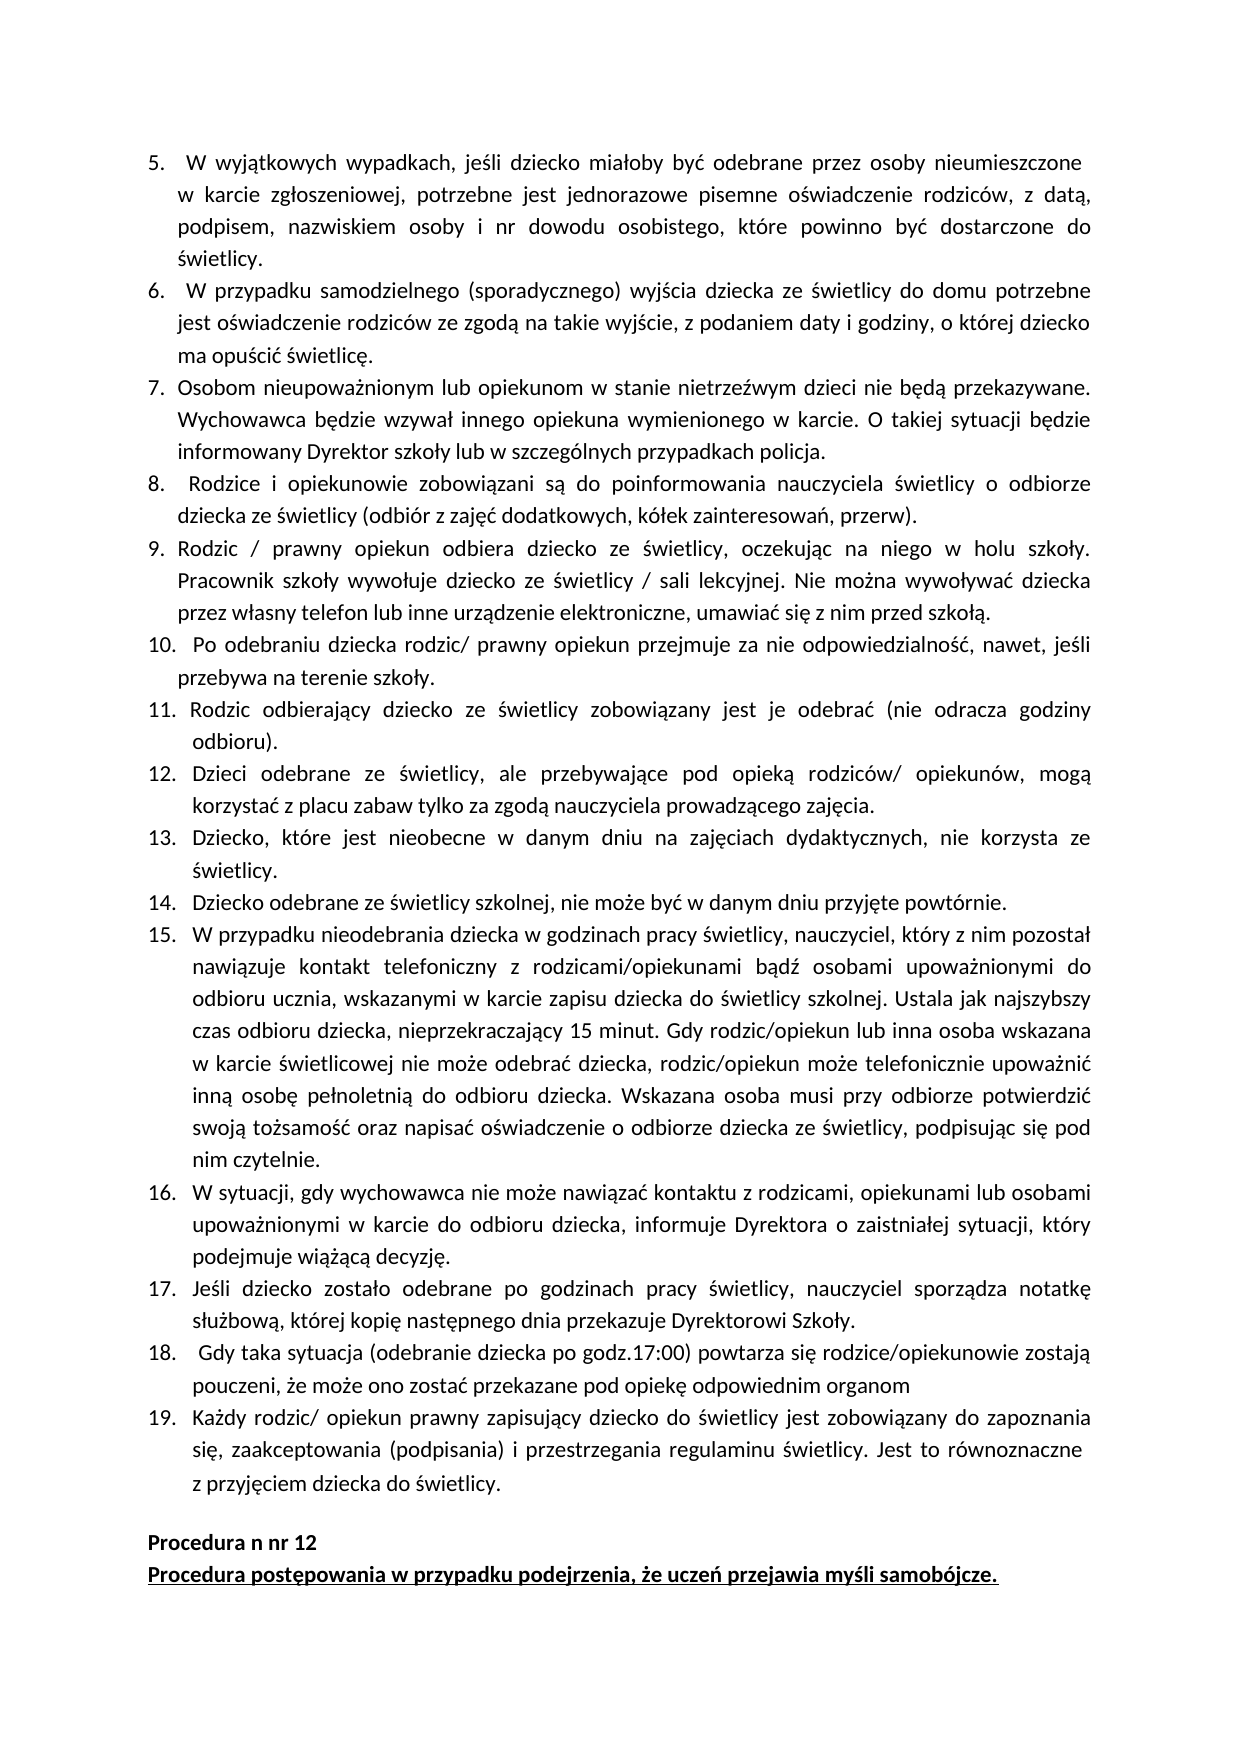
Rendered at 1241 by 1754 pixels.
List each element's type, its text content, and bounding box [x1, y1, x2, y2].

list Rodzic / prawny opiekun odbiera dziecko ze świetlicy, oczekując na niego w holu szkoły. Pracownik szkoły wywołuje dziecko ze świetlicy / sali lekcyjnej. Nie można wywoływać dziecka przez własny telefon lub inne urządzenie elektroniczne, umawiać się z nim przed szkołą. [148, 534, 1093, 626]
list Dzieci odebrane ze świetlicy, ale przebywające pod opieką rodziców/ opiekunów, mogą korzystać z placu zabaw tylko za zgodą nauczyciela prowadzącego zajęcia. [148, 759, 1093, 819]
list Rodzice i opiekunowie zobowiązani są do poinformowania nauczyciela świetlicy o odbiorze dziecka ze świetlicy (odbiór z zajęć dodatkowych, kółek zainteresowań, przerw). [148, 469, 1093, 530]
list Każdy rodzic/ opiekun prawny zapisujący dziecko do świetlicy jest zobowiązany do zapoznania się, zaakceptowania (podpisania) i przestrzegania regulaminu świetlicy. Jest to równoznaczne z przyjęciem dziecka do świetlicy. [148, 1403, 1093, 1498]
list Jeśli dziecko zostało odebrane po godzinach pracy świetlicy, nauczyciel sporządza notatkę służbową, której kopię następnego dnia przekazuje Dyrektorowi Szkoły. [148, 1274, 1093, 1334]
list Osobom nieupoważnionym lub opiekunom w stanie nietrzeźwym dzieci nie będą przekazywane. Wychowawca będzie wzywał innego opiekuna wymienionego w karcie. O takiej sytuacji będzie informowany Dyrektor szkoły lub w szczególnych przypadkach policja. [148, 373, 1093, 465]
list Dziecko odebrane ze świetlicy szkolnej, nie może być w danym dniu przyjęte powtórnie. [148, 888, 1093, 916]
list W sytuacji, gdy wychowawca nie może nawiązać kontaktu z rodzicami, opiekunami lub osobami upoważnionymi w karcie do odbioru dziecka, informuje Dyrektora o zaistniałej sytuacji, który podejmuje wiążącą decyzję. [148, 1178, 1093, 1270]
text Procedura n nr 12 [148, 1528, 1093, 1556]
list Po odebraniu dziecka rodzic/ prawny opiekun przejmuje za nie odpowiedzialność, nawet, jeśli przebywa na terenie szkoły. [148, 630, 1093, 691]
list Gdy taka sytuacja (odebranie dziecka po godz.17:00) powtarza się rodzice/opiekunowie zostają pouczeni, że może ono zostać przekazane pod opiekę odpowiednim organom [148, 1338, 1093, 1399]
list Dziecko, które jest nieobecne w danym dniu na zajęciach dydaktycznych, nie korzysta ze świetlicy. [148, 823, 1093, 884]
list W wyjątkowych wypadkach, jeśli dziecko miałoby być odebrane przez osoby nieumieszczone w karcie zgłoszeniowej, potrzebne jest jednorazowe pisemne oświadczenie rodziców, z datą, podpisem, nazwiskiem osoby i nr dowodu osobistego, które powinno być dostarczone do świetlicy. [148, 148, 1093, 272]
list W przypadku nieodebrania dziecka w godzinach pracy świetlicy, nauczyciel, który z nim pozostał nawiązuje kontakt telefoniczny z rodzicami/opiekunami bądź osobami upoważnionymi do odbioru ucznia, wskazanymi w karcie zapisu dziecka do świetlicy szkolnej. Ustala jak najszybszy czas odbioru dziecka, nieprzekraczający 15 minut. Gdy rodzic/opiekun lub inna osoba wskazana w karcie świetlicowej nie może odebrać dziecka, rodzic/opiekun może telefonicznie upoważnić inną osobę pełnoletnią do odbioru dziecka. Wskazana osoba musi przy odbiorze potwierdzić swoją tożsamość oraz napisać oświadczenie o odbiorze dziecka ze świetlicy, podpisując się pod nim czytelnie. [148, 920, 1093, 1173]
text Procedura postępowania w przypadku podejrzenia, że uczeń przejawia myśli samobójcze. [148, 1560, 1093, 1588]
list Rodzic odbierający dziecko ze świetlicy zobowiązany jest je odebrać (nie odracza godziny odbioru). [148, 695, 1093, 755]
list W przypadku samodzielnego (sporadycznego) wyjścia dziecka ze świetlicy do domu potrzebne jest oświadczenie rodziców ze zgodą na takie wyjście, z podaniem daty i godziny, o której dziecko ma opuścić świetlicę. [148, 276, 1093, 369]
